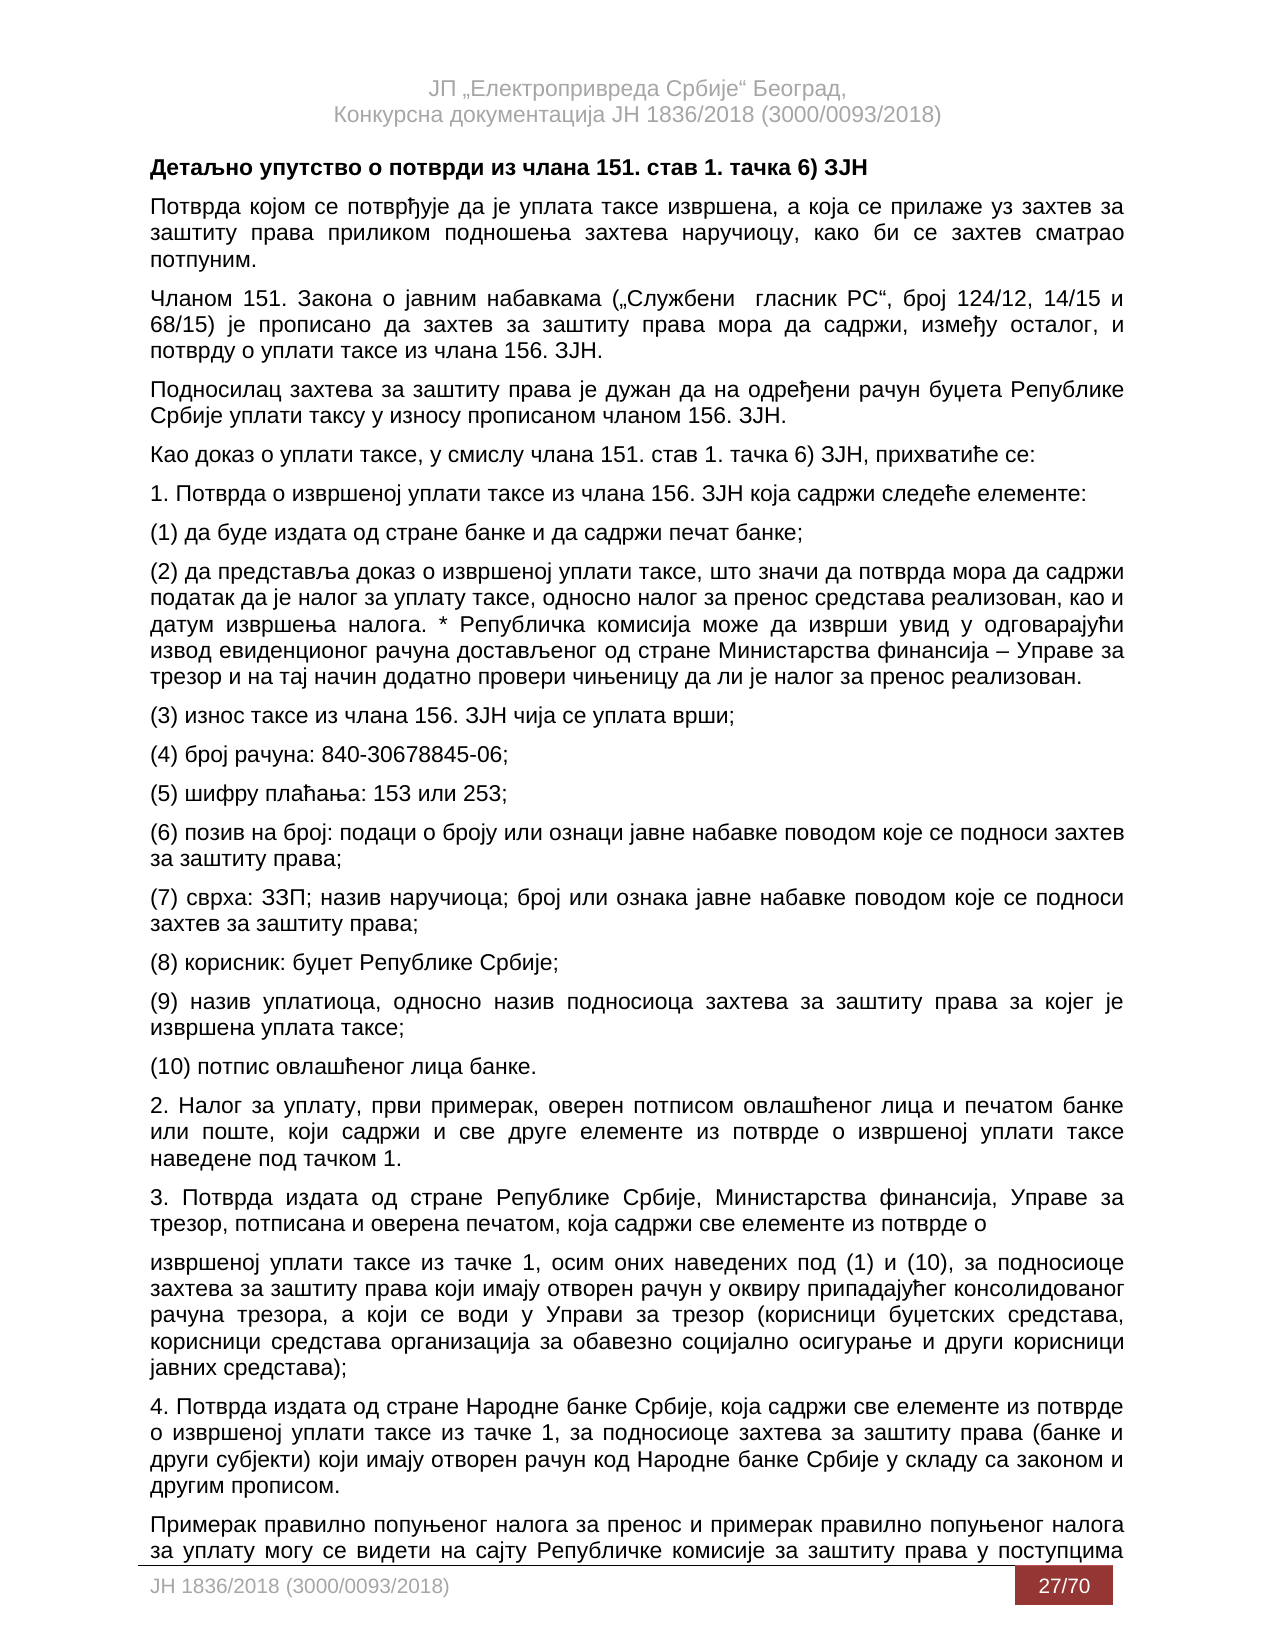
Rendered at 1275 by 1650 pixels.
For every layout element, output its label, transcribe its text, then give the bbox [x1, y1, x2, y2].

text (10) потпис овлашћеног лица банке. [150, 1053, 1125, 1079]
text 4. Потврда издата од стране Народне банке Србије, која садржи све елементе из потврде о извршеној уплати таксе из тачке 1, за подносиоце захтева за заштиту права (банке и други субјекти) који имају отворен рачун код Народне банке Србије у складу са законом и другим прописом. [150, 1393, 1125, 1498]
text (7) сврха: ЗЗП; назив наручиоца; број или ознака јавне набавке поводом које се подноси захтев за заштиту права; [150, 884, 1125, 937]
text (1) да буде издата од стране банке и да садржи печат банке; [150, 519, 1125, 545]
text извршеној уплати таксе из тачке 1, осим оних наведених под (1) и (10), за подносиоце захтева за заштиту права који имају отворен рачун у оквиру припадајућег консолидованог рачуна трезора, а који се води у Управи за трезор (корисници буџетских средстава, корисници средстава организација за обавезно социјално осигурање и други корисници јавних средстава); [150, 1249, 1125, 1381]
text 3. Потврда издата од стране Републике Србије, Министарства финансија, Управе за трезор, потписана и оверена печатом, која садржи све елементе из потврде о [150, 1183, 1125, 1236]
text Подносилац захтева за заштиту права је дужан да на одређени рачун буџета Републике Србије уплати таксу у износу прописаном чланом 156. ЗЈН. [150, 376, 1125, 429]
text (5) шифру плаћања: 153 или 253; [150, 780, 1125, 806]
text (4) број рачуна: 840-30678845-06; [150, 741, 1125, 767]
text 2. Налог за уплату, први примерак, оверен потписом овлашћеног лица и печатом банке или поште, који садржи и све друге елементе из потврде о извршеној уплати таксе наведене под тачком 1. [150, 1092, 1125, 1171]
text Потврда којом се потврђује да је уплата таксе извршена, а која се прилаже уз захтев за заштиту права приликом подношења захтева наручиоцу, како би се захтев сматрао потпуним. [150, 193, 1125, 272]
text (9) назив уплатиоца, односно назив подносиоца захтева за заштиту права за којег је извршена уплата таксе; [150, 988, 1125, 1041]
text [150, 1511, 1125, 1564]
text Чланом 151. Закона о јавним набавкама („Службени гласник РС“, број 124/12, 14/15 и 68/15) је прописано да захтев за заштиту права мора да садржи, између осталог, и потврду о уплати таксе из члана 156. ЗЈН. [150, 284, 1125, 363]
text (2) да представља доказ о извршеној уплати таксе, што значи да потврда мора да садржи податак да је налог за уплату таксе, односно налог за пренос средстава реализован, као и датум извршења налога. * Републичка комисија може да изврши увид у одговарајући извод евиденционог рачуна достављеног од стране Министарства финансија – Управе за трезор и на тај начин додатно провери чињеницу да ли је налог за пренос реализован. [150, 558, 1125, 689]
text 1. Потврда о извршеној уплати таксе из члана 156. ЗЈН која садржи следеће елементе: [150, 480, 1125, 506]
text (3) износ таксе из члана 156. ЗЈН чија се уплата врши; [150, 702, 1125, 728]
text Као доказ о уплати таксе, у смислу члана 151. став 1. тачка 6) ЗЈН, прихватиће се: [150, 441, 1125, 468]
text (6) позив на број: подаци о броју или ознаци јавне набавке поводом које се подноси захтев за заштиту права; [150, 819, 1125, 871]
text (8) корисник: буџет Републике Србије; [150, 949, 1125, 975]
text Детаљно упутство о потврди из члана 151. став 1. тачка 6) ЗЈН [150, 154, 1125, 180]
